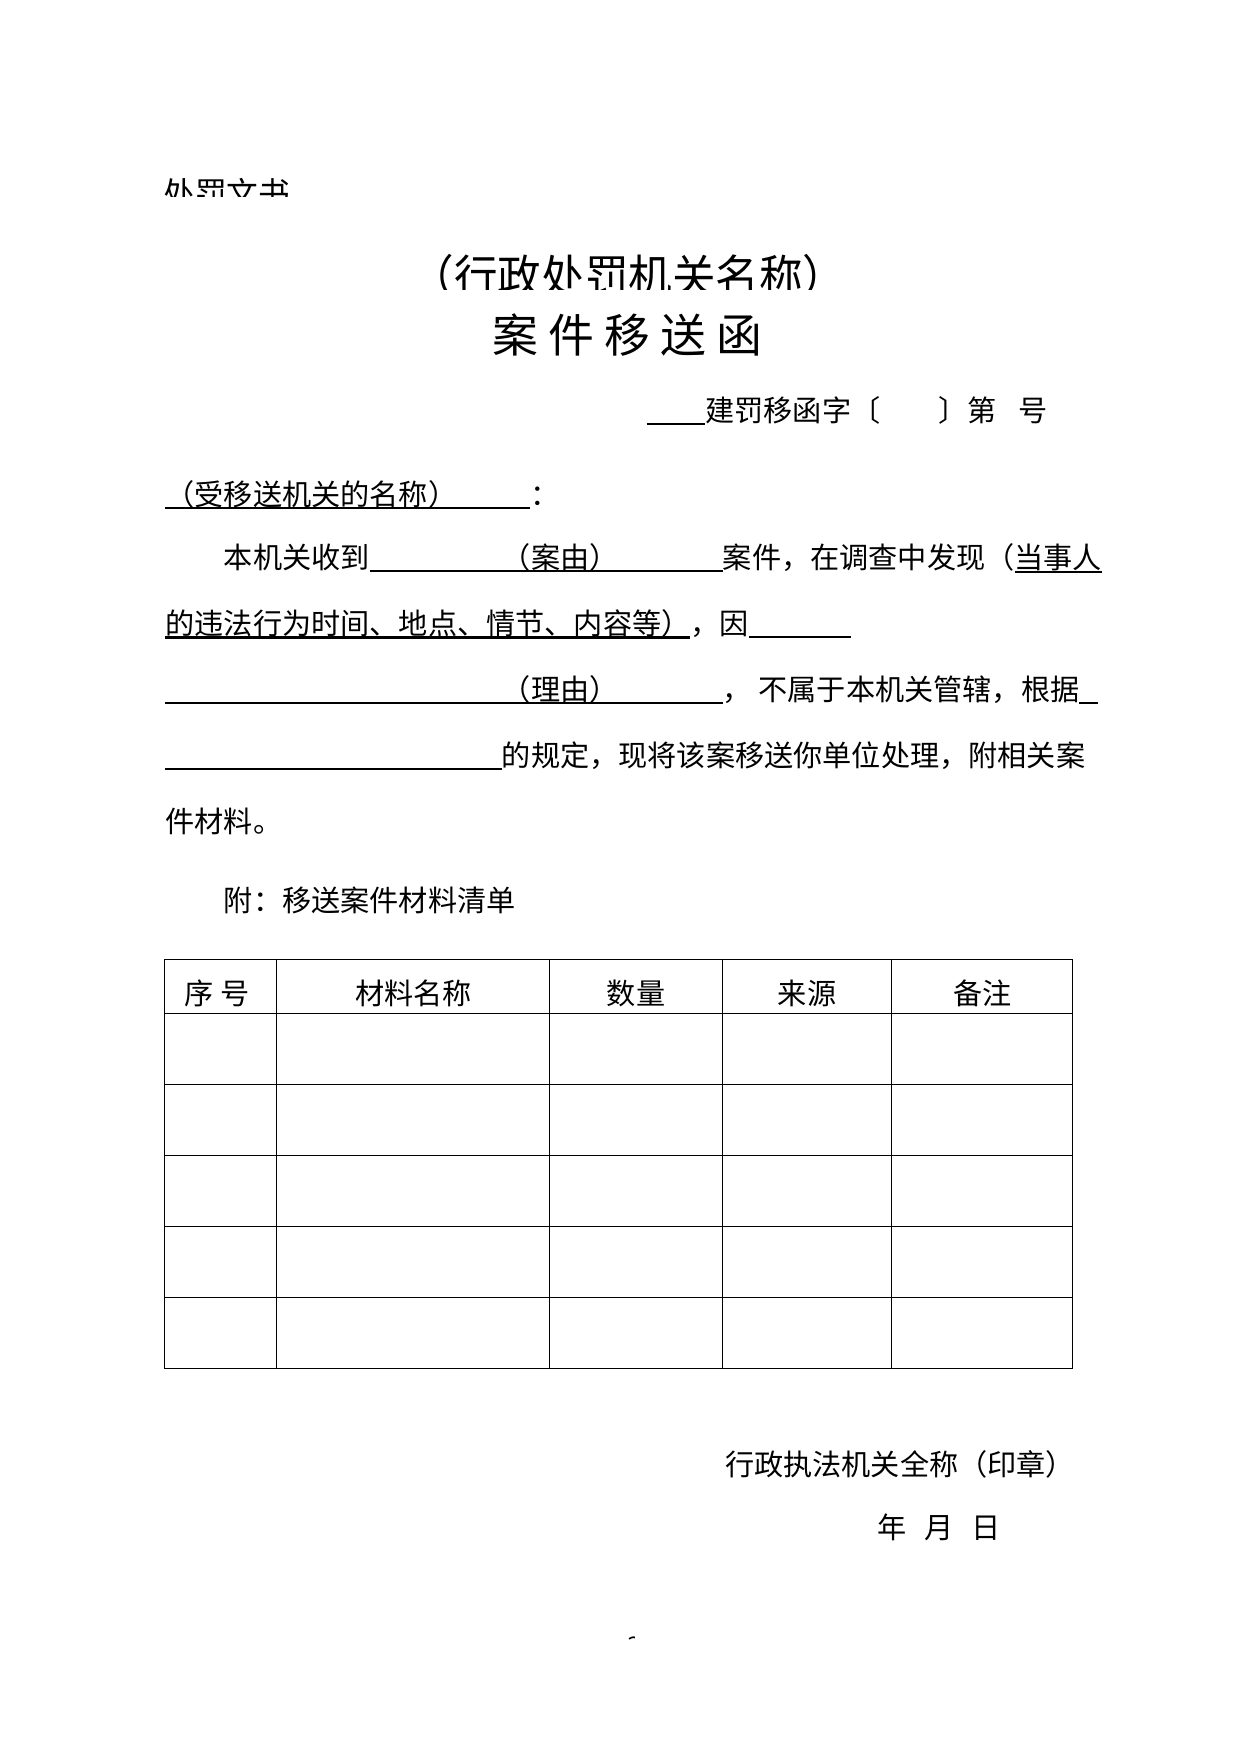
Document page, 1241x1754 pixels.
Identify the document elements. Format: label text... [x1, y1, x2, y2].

text 本机关收到 （案由） 案件，在调查中发现（当事人的违法行为时间、地点、情节、内容等），因 （理由） ， 不属于本机关管辖，根据 的规定，现将该案移送你单位处理，附相关案件材料。 [165, 534, 1102, 841]
table_header 序 号 [165, 960, 276, 1013]
table_cell [165, 1156, 276, 1226]
table_cell [165, 1227, 276, 1297]
table_cell [723, 1156, 891, 1226]
table_cell [165, 1085, 276, 1155]
table_cell [277, 1227, 549, 1297]
table_cell [165, 1298, 276, 1367]
table_header 备注 [892, 960, 1072, 1013]
text 建罚移函字〔 〕第 号 [647, 387, 1130, 429]
text 附：移送案件材料清单 [224, 877, 1130, 919]
text 年 月 日 [123, 1504, 1001, 1547]
table_cell [277, 1156, 549, 1226]
table_cell [165, 1014, 276, 1084]
table_cell [277, 1298, 549, 1367]
table_header 材料名称 [277, 960, 549, 1013]
table_cell [892, 1014, 1072, 1084]
table_cell [723, 1014, 891, 1084]
table_cell [723, 1085, 891, 1155]
table_cell [723, 1227, 891, 1297]
table_header 数量 [550, 960, 722, 1013]
table_cell [550, 1014, 722, 1084]
table_cell [277, 1085, 549, 1155]
table_cell [892, 1227, 1072, 1297]
table_cell [550, 1085, 722, 1155]
table_cell [892, 1085, 1072, 1155]
table_cell [723, 1298, 891, 1367]
table_cell [892, 1298, 1072, 1367]
table_cell [550, 1156, 722, 1226]
table_header 来源 [723, 960, 891, 1013]
table_cell [550, 1298, 722, 1367]
table_cell [550, 1227, 722, 1297]
table_cell [892, 1156, 1072, 1226]
text 行政执法机关全称（印章） [725, 1441, 1130, 1483]
text （受移送机关的名称） ： [165, 471, 1130, 513]
subtitle 案 件 移 送 函 [137, 299, 1117, 365]
table_cell [277, 1014, 549, 1084]
